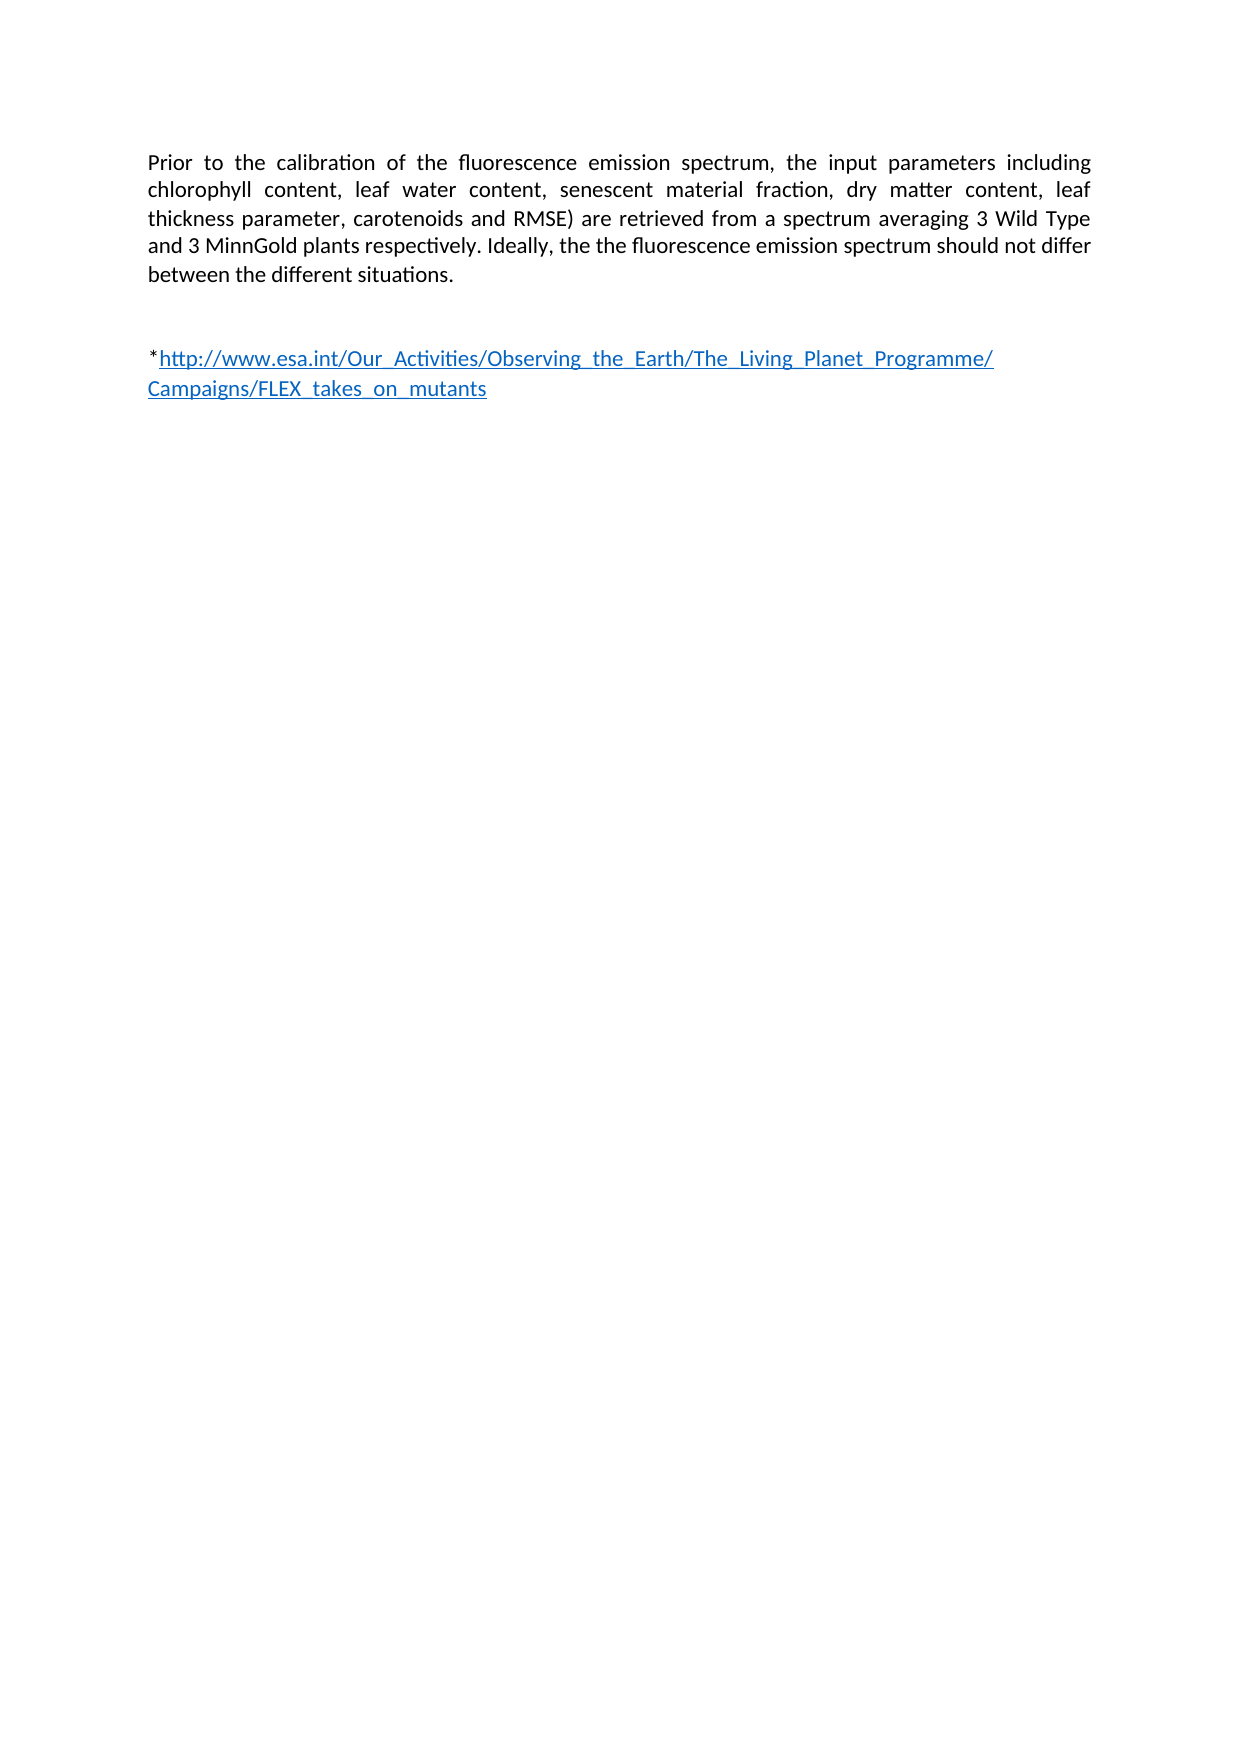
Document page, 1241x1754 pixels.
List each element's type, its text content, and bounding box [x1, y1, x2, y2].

text *http://www.esa.int/Our_Activities/Observing_the_Earth/The_Living_Planet_Programme/Campaigns/FLEX_takes_on_mutants [148, 344, 1093, 402]
text Prior to the calibration of the fluorescence emission spectrum, the input parameters including chlorophyll content, leaf water content, senescent material fraction, dry matter content, leaf thickness parameter, carotenoids and RMSE) are retrieved from a spectrum averaging 3 Wild Type and 3 MinnGold plants respectively. Ideally, the the fluorescence emission spectrum should not differ between the different situations. [148, 148, 1093, 288]
